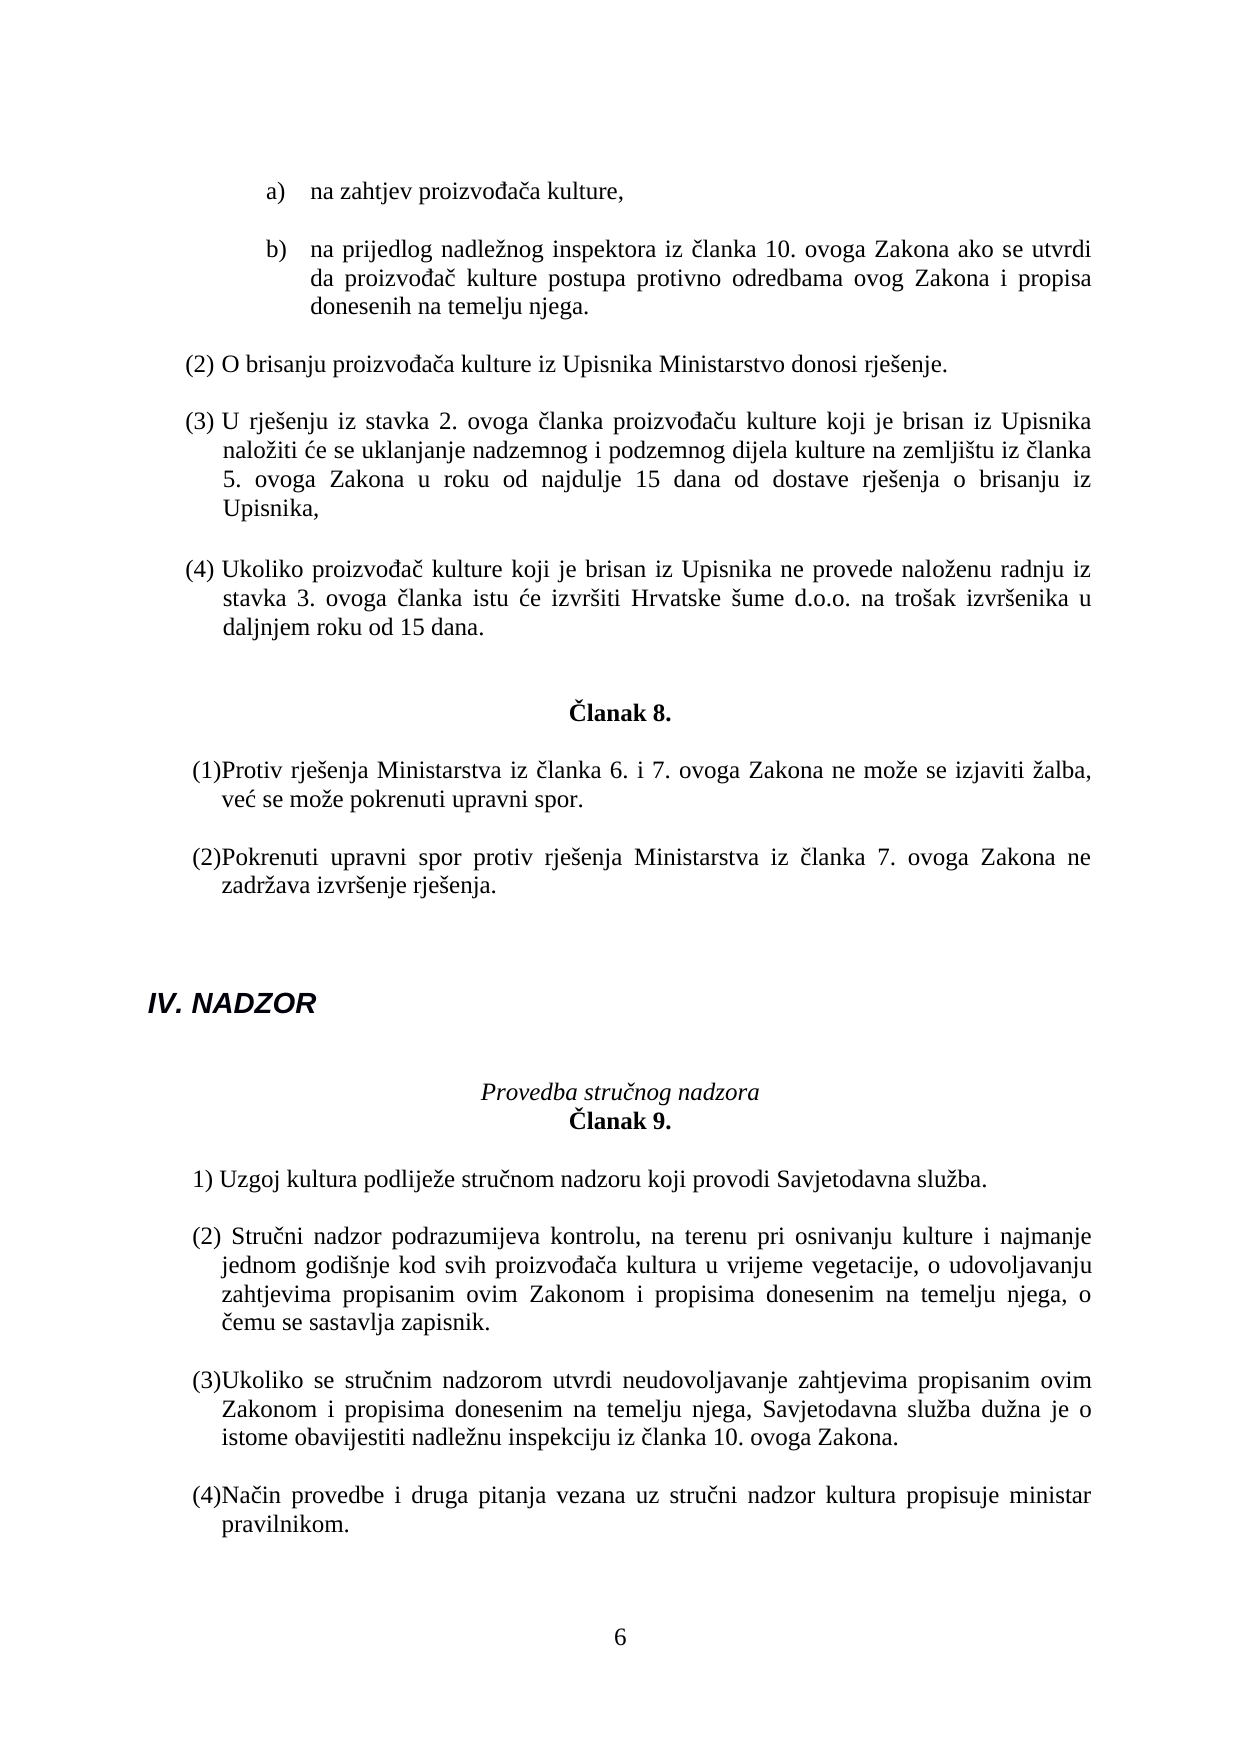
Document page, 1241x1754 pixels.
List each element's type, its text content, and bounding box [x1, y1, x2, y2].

list na zahtjev proizvođača kulture, [266, 176, 1093, 205]
list Ukoliko proizvođač kulture koji je brisan iz Upisnika ne provede naloženu radnju iz stavka 3. ovoga članka istu će izvršiti Hrvatske šume d.o.o. na trošak izvršenika u daljnjem roku od 15 dana. [185, 554, 1093, 641]
subtitle IV. NADZOR [148, 986, 1093, 1019]
list Način provedbe i druga pitanja vezana uz stručni nadzor kultura propisuje ministar pravilnikom. [192, 1480, 1093, 1537]
list Ukoliko se stručnim nadzorom utvrdi neudovoljavanje zahtjevima propisanim ovim Zakonom i propisima donesenim na temelju njega, Savjetodavna služba dužna je o istome obavijestiti nadležnu inspekciju iz članka 10. ovoga Zakona. [192, 1365, 1093, 1451]
list Protiv rješenja Ministarstva iz članka 6. i 7. ovoga Zakona ne može se izjaviti žalba, već se može pokrenuti upravni spor. [192, 756, 1093, 813]
list Pokrenuti upravni spor protiv rješenja Ministarstva iz članka 7. ovoga Zakona ne zadržava izvršenje rješenja. [192, 842, 1093, 899]
list 1) Uzgoj kultura podliježe stručnom nadzoru koji provodi Savjetodavna služba. [192, 1164, 1093, 1192]
text Provedba stručnog nadzora [148, 1077, 1093, 1106]
list na prijedlog nadležnog inspektora iz članka 10. ovoga Zakona ako se utvrdi da proizvođač kulture postupa protivno odredbama ovog Zakona i propisa donesenih na temelju njega. [266, 234, 1093, 320]
list O brisanju proizvođača kulture iz Upisnika Ministarstvo donosi rješenje. [185, 349, 1093, 378]
list Članak 8. [148, 698, 1093, 727]
text Članak 9. [148, 1106, 1093, 1135]
list (2) Stručni nadzor podrazumijeva kontrolu, na terenu pri osnivanju kulture i najmanje jednom godišnje kod svih proizvođača kultura u vrijeme vegetacije, o udovoljavanju zahtjevima propisanim ovim Zakonom i propisima donesenim na temelju njega, o čemu se sastavlja zapisnik. [192, 1221, 1093, 1336]
list U rješenju iz stavka 2. ovoga članka proizvođaču kulture koji je brisan iz Upisnika naložiti će se uklanjanje nadzemnog i podzemnog dijela kulture na zemljištu iz članka 5. ovoga Zakona u roku od najdulje 15 dana od dostave rješenja o brisanju iz Upisnika, [185, 406, 1093, 521]
